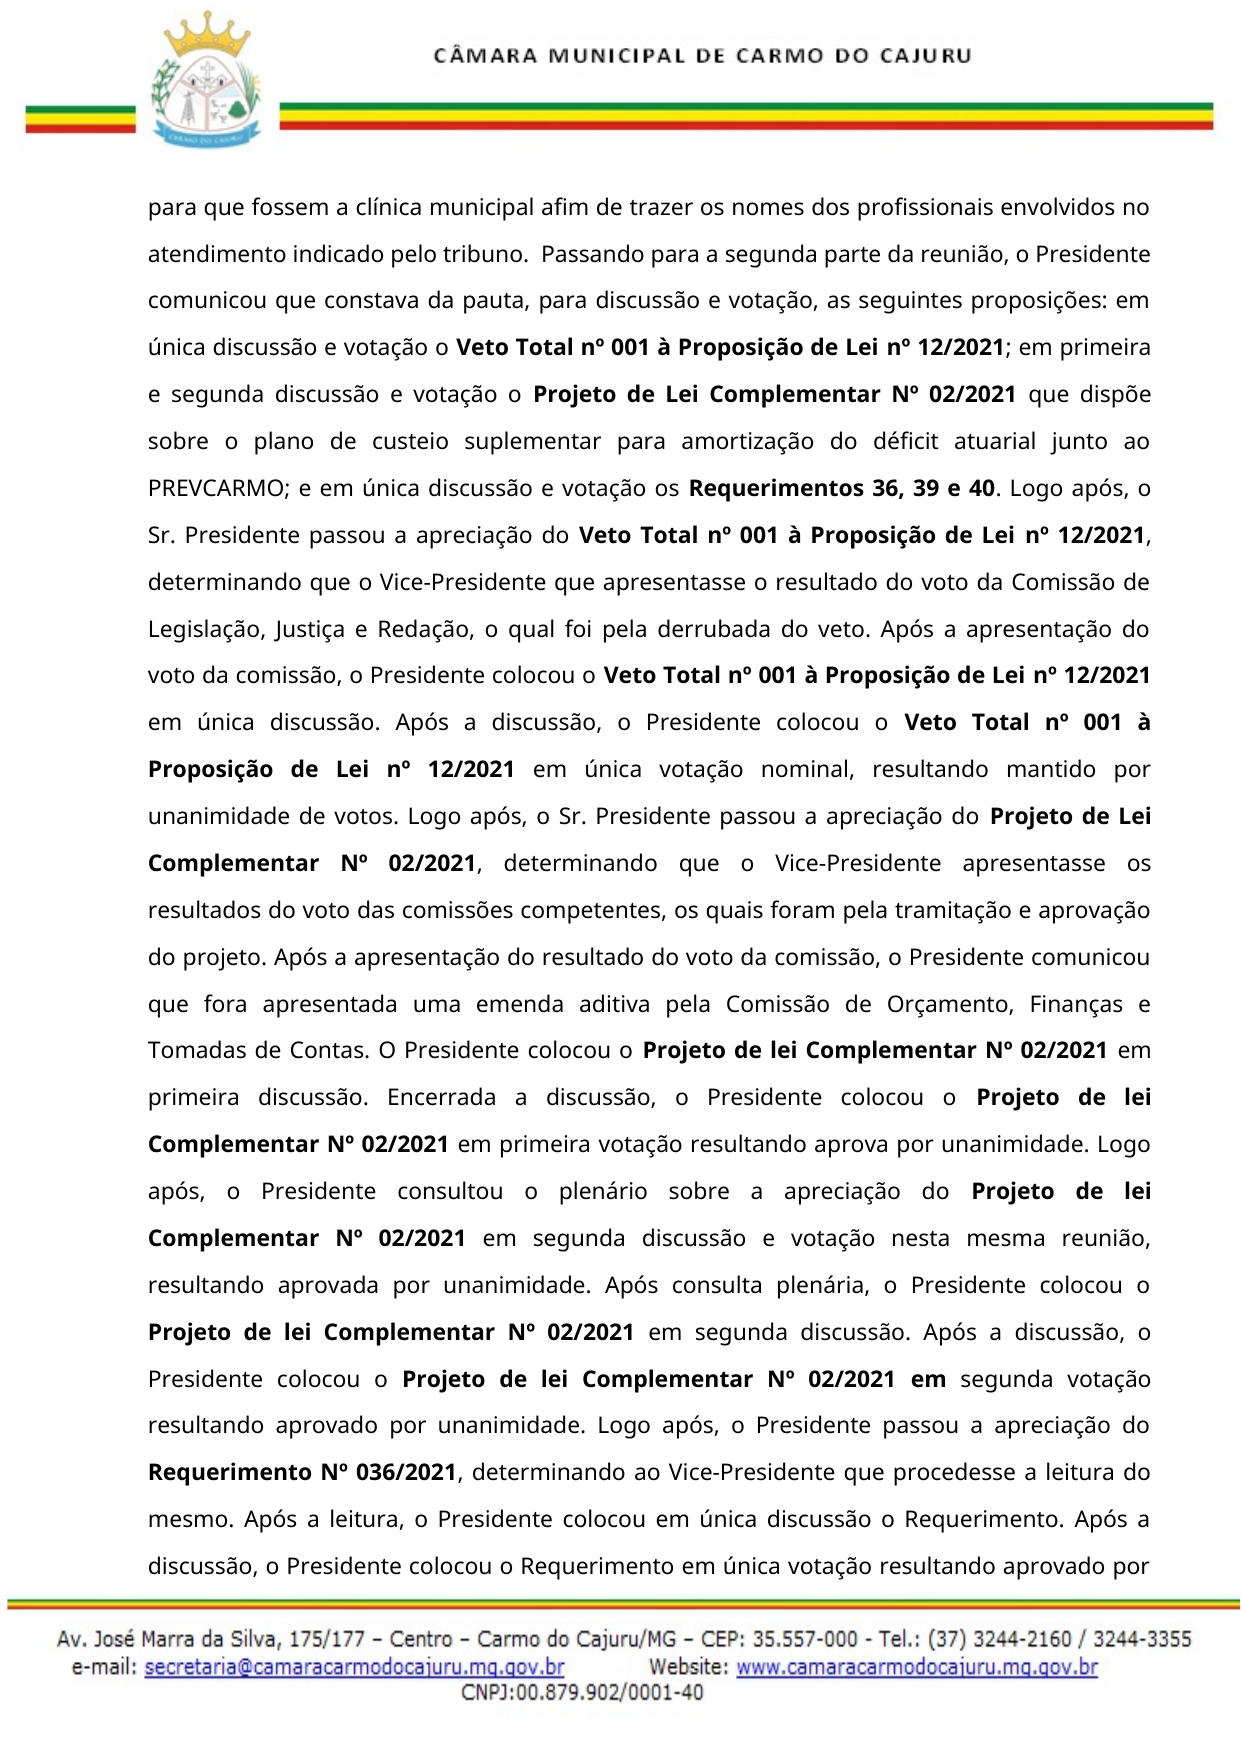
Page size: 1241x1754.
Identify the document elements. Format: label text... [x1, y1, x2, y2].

picture [18, 0, 1233, 175]
picture [7, 1590, 1241, 1724]
